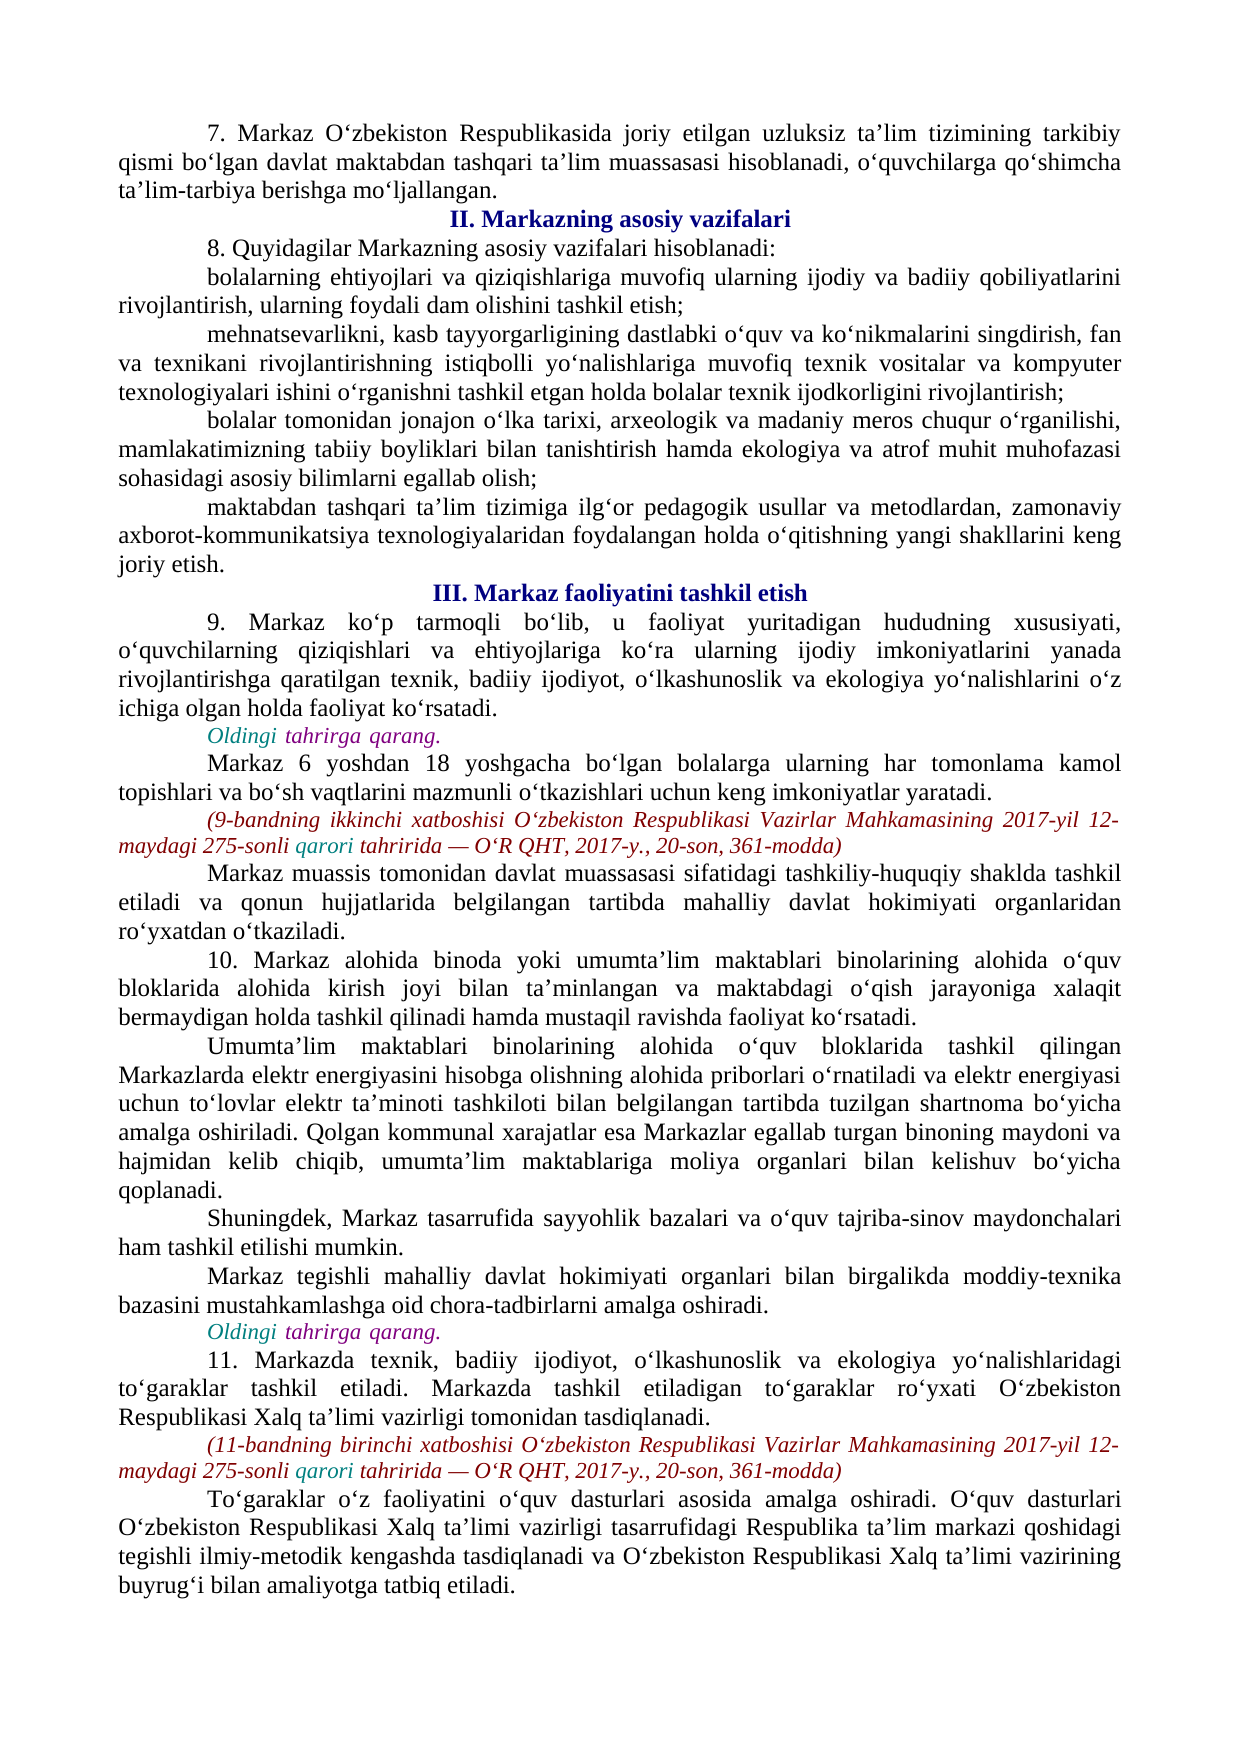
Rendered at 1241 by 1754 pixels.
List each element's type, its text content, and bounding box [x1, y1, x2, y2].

text To‘garaklar o‘z faoliyatini o‘quv dasturlari asosida amalga oshiradi. O‘quv dasturlari O‘zbekiston Respublikasi Xalq ta’limi vazirligi tasarrufidagi Respublika ta’lim markazi qoshidagi tegishli ilmiy-metodik kengashda tasdiqlanadi va O‘zbekiston Respublikasi Xalq ta’limi vazirining buyrug‘i bilan amaliyotga tatbiq etiladi. [118, 1484, 1122, 1599]
text Markaz 6 yoshdan 18 yoshgacha bo‘lgan bolalarga ularning har tomonlama kamol topishlari va bo‘sh vaqtlarini mazmunli o‘tkazishlari uchun keng imkoniyatlar yaratadi. [118, 748, 1122, 806]
text Shuningdek, Markaz tasarrufida sayyohlik bazalari va o‘quv tajriba-sinov maydonchalari ham tashkil etilishi mumkin. [118, 1203, 1122, 1261]
text 11. Markazda texnik, badiiy ijodiyot, o‘lkashunoslik va ekologiya yo‘nalishlaridagi to‘garaklar tashkil etiladi. Markazda tashkil etiladigan to‘garaklar ro‘yxati O‘zbekiston Respublikasi Xalq ta’limi vazirligi tomonidan tasdiqlanadi. [118, 1345, 1122, 1431]
text 7. Markaz O‘zbekiston Respublikasida joriy etilgan uzluksiz ta’lim tizimining tarkibiy qismi bo‘lgan davlat maktabdan tashqari ta’lim muassasasi hisoblanadi, o‘quvchilarga qo‘shimcha ta’lim-tarbiya berishga mo‘ljallangan. [118, 118, 1122, 204]
text mehnatsevarlikni, kasb tayyorgarligining dastlabki o‘quv va ko‘nikmalarini singdirish, fan va texnikani rivojlantirishning istiqbolli yo‘nalishlariga muvofiq texnik vositalar va kompyuter texnologiyalari ishini o‘rganishni tashkil etgan holda bolalar texnik ijodkorligini rivojlantirish; [118, 319, 1122, 406]
text bolalarning ehtiyojlari va qiziqishlariga muvofiq ularning ijodiy va badiiy qobiliyatlarini rivojlantirish, ularning foydali dam olishini tashkil etish; [118, 262, 1122, 319]
text II. Markazning asosiy vazifalari [118, 204, 1122, 233]
text 9. Markaz ko‘p tarmoqli bo‘lib, u faoliyat yuritadigan hududning xususiyati, o‘quvchilarning qiziqishlari va ehtiyojlariga ko‘ra ularning ijodiy imkoniyatlarini yanada rivojlantirishga qaratilgan texnik, badiiy ijodiyot, o‘lkashunoslik va ekologiya yo‘nalishlarini o‘z ichiga olgan holda faoliyat ko‘rsatadi. [118, 607, 1122, 722]
text Markaz muassis tomonidan davlat muassasasi sifatidagi tashkiliy-huquqiy shaklda tashkil etiladi va qonun hujjatlarida belgilangan tartibda mahalliy davlat hokimiyati organlaridan ro‘yxatdan o‘tkaziladi. [118, 858, 1122, 945]
text (11-bandning birinchi xatboshisi O‘zbekiston Respublikasi Vazirlar Mahkamasining 2017-yil 12-maydagi 275-sonli qarori tahririda — O‘R QHT, 2017-y., 20-son, 361-modda) [118, 1431, 1122, 1484]
text maktabdan tashqari ta’lim tizimiga ilg‘or pedagogik usullar va metodlardan, zamonaviy axborot-kommunikatsiya texnologiyalaridan foydalangan holda o‘qitishning yangi shakllarini keng joriy etish. [118, 492, 1122, 578]
text Oldingi tahrirga qarang. [118, 1318, 1122, 1345]
text bolalar tomonidan jonajon o‘lka tarixi, arxeologik va madaniy meros chuqur o‘rganilishi, mamlakatimizning tabiiy boyliklari bilan tanishtirish hamda ekologiya va atrof muhit muhofazasi sohasidagi asosiy bilimlarni egallab olish; [118, 406, 1122, 492]
text Umumta’lim maktablari binolarining alohida o‘quv bloklarida tashkil qilingan Markazlarda elektr energiyasini hisobga olishning alohida priborlari o‘rnatiladi va elektr energiyasi uchun to‘lovlar elektr ta’minoti tashkiloti bilan belgilangan tartibda tuzilgan shartnoma bo‘yicha amalga oshiriladi. Qolgan kommunal xarajatlar esa Markazlar egallab turgan binoning maydoni va hajmidan kelib chiqib, umumta’lim maktablariga moliya organlari bilan kelishuv bo‘yicha qoplanadi. [118, 1031, 1122, 1203]
text (9-bandning ikkinchi xatboshisi O‘zbekiston Respublikasi Vazirlar Mahkamasining 2017-yil 12-maydagi 275-sonli qarori tahririda — O‘R QHT, 2017-y., 20-son, 361-modda) [118, 806, 1122, 858]
text Oldingi tahrirga qarang. [118, 722, 1122, 748]
text 10. Markaz alohida binoda yoki umumta’lim maktablari binolarining alohida o‘quv bloklarida alohida kirish joyi bilan ta’minlangan va maktabdagi o‘qish jarayoniga xalaqit bermaydigan holda tashkil qilinadi hamda mustaqil ravishda faoliyat ko‘rsatadi. [118, 945, 1122, 1031]
text III. Markaz faoliyatini tashkil etish [118, 578, 1122, 607]
text Markaz tegishli mahalliy davlat hokimiyati organlari bilan birgalikda moddiy-texnika bazasini mustahkamlashga oid chora-tadbirlarni amalga oshiradi. [118, 1261, 1122, 1318]
text 8. Quyidagilar Markazning asosiy vazifalari hisoblanadi: [118, 233, 1122, 262]
